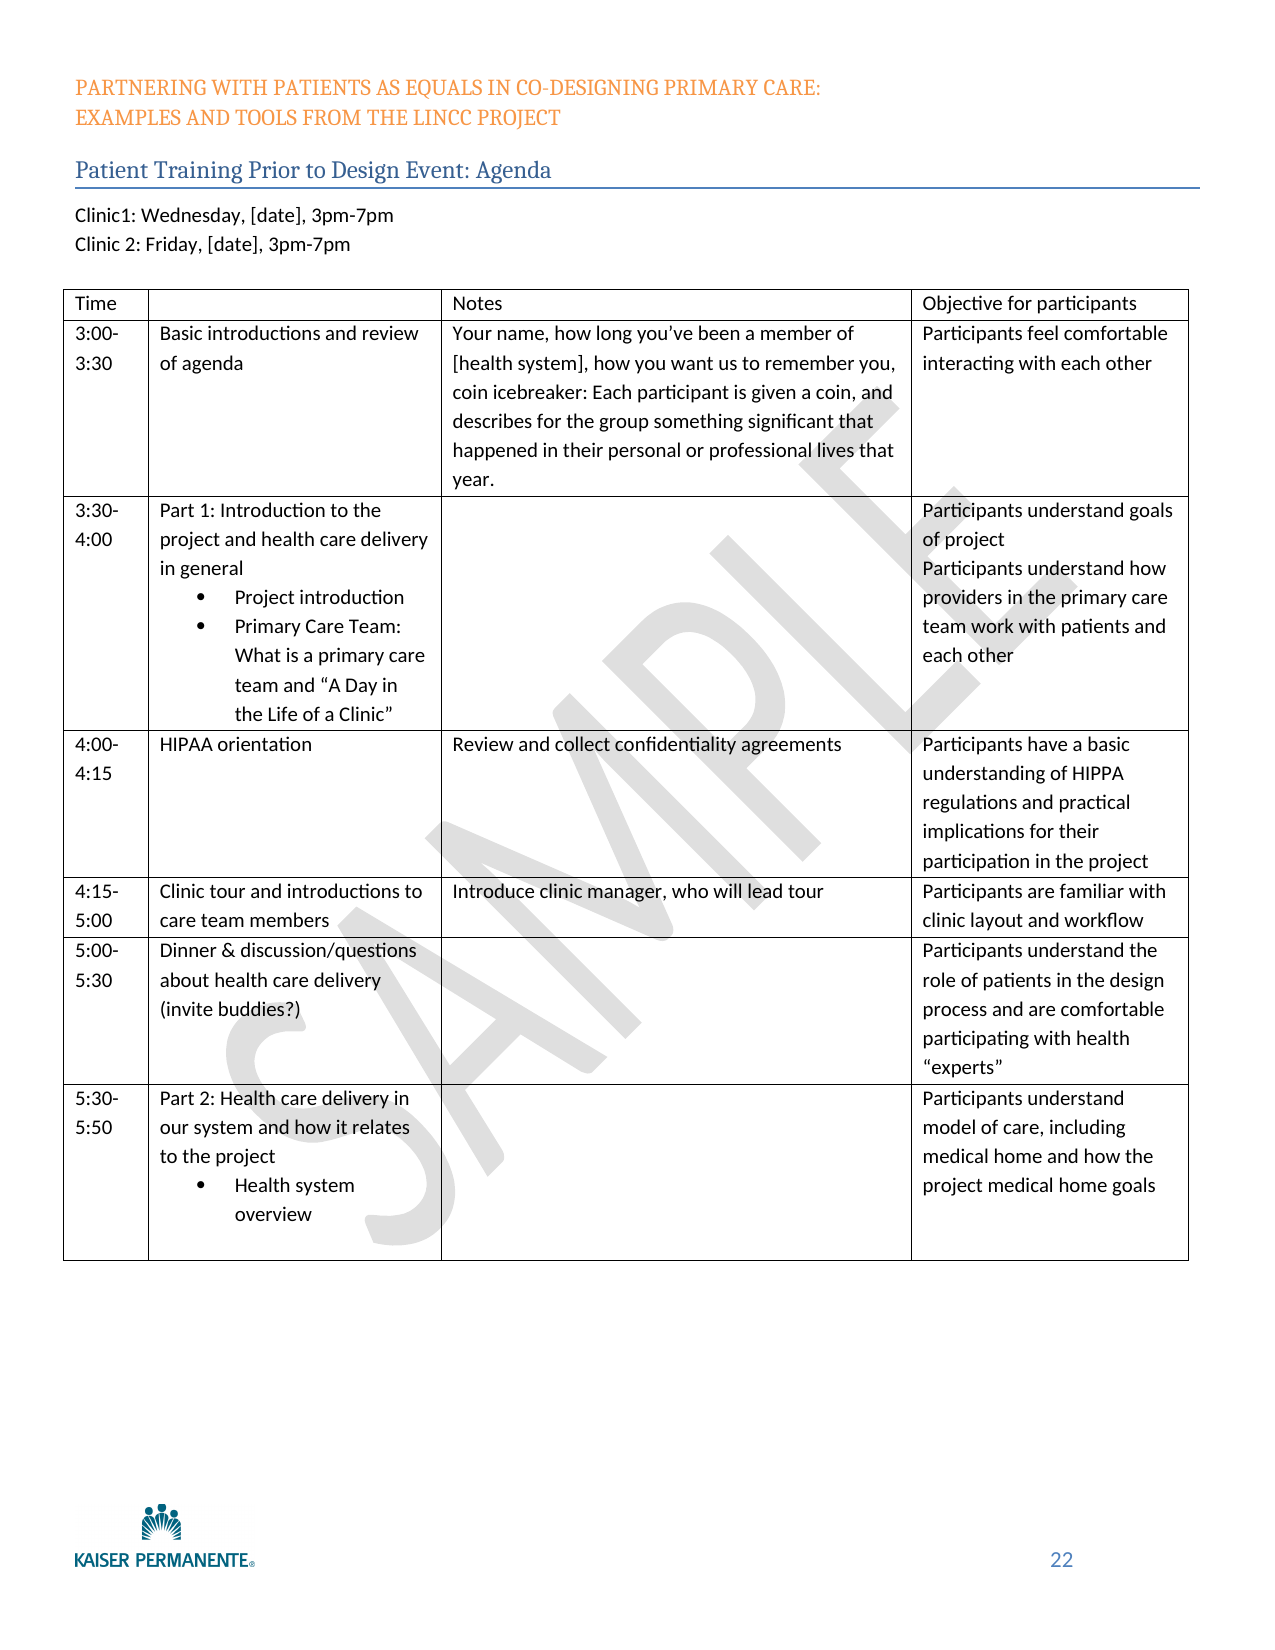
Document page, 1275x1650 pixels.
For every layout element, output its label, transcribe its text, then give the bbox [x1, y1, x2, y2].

table_cell Dinner & discussion/questions about health care delivery (invite buddies?) [149, 938, 441, 1084]
table_cell 4:15-5:00 [64, 878, 148, 937]
table_cell Participants feel comfortable interacting with each other [912, 321, 1188, 496]
table_cell Introduce clinic manager, who will lead tour [442, 878, 911, 937]
table_cell Part 2: Health care delivery in our system and how it relates to the project Health system overview [149, 1085, 441, 1259]
table_cell 5:00-5:30 [64, 938, 148, 1084]
picture [235, 1556, 239, 1567]
table_cell Participants understand the role of patients in the design process and are comfortable participating with health “experts” [912, 938, 1188, 1084]
table_cell 5:30-5:50 [64, 1085, 148, 1259]
table_header Objective for participants [912, 290, 1188, 319]
table_cell [442, 497, 911, 730]
table_cell HIPAA orientation [149, 731, 441, 877]
table_cell Clinic tour and introductions to care team members [149, 878, 441, 937]
table_cell 3:00-3:30 [64, 321, 148, 496]
text Clinic1: Wednesday, [date], 3pm-7pm [75, 202, 1200, 227]
table_cell Part 1: Introduction to the project and health care delivery in general Project introduction Primary Care Team: What is a primary care team and “A Day in the Life of a Clinic” [149, 497, 441, 730]
table_cell Your name, how long you’ve been a member of [health system], how you want us to remember you, coin icebreaker: Each participant is given a coin, and describes for the group something significant that happened in their personal or professional lives that year. [442, 321, 911, 496]
table_cell [442, 1085, 911, 1259]
table_cell 3:30-4:00 [64, 497, 148, 730]
table_cell Review and collect confidentiality agreements [442, 731, 911, 877]
table_cell 4:00-4:15 [64, 731, 148, 877]
table_cell Participants have a basic understanding of HIPPA regulations and practical implications for their participation in the project [912, 731, 1188, 877]
table_cell [442, 938, 911, 1084]
text Clinic 2: Friday, [date], 3pm-7pm [75, 231, 1200, 256]
table_cell Participants understand model of care, including medical home and how the project medical home goals [912, 1085, 1188, 1259]
picture [86, 1559, 92, 1567]
table_header [149, 290, 441, 319]
picture [75, 1504, 255, 1567]
table_cell Basic introductions and review of agenda [149, 321, 441, 496]
table_cell Participants are familiar with clinic layout and workflow [912, 878, 1188, 937]
table_cell Participants understand goals of project Participants understand how providers in the primary care team work with patients and each other [912, 497, 1188, 730]
table_header Notes [442, 290, 911, 319]
picture [185, 1559, 191, 1567]
table_header Time [64, 290, 148, 319]
